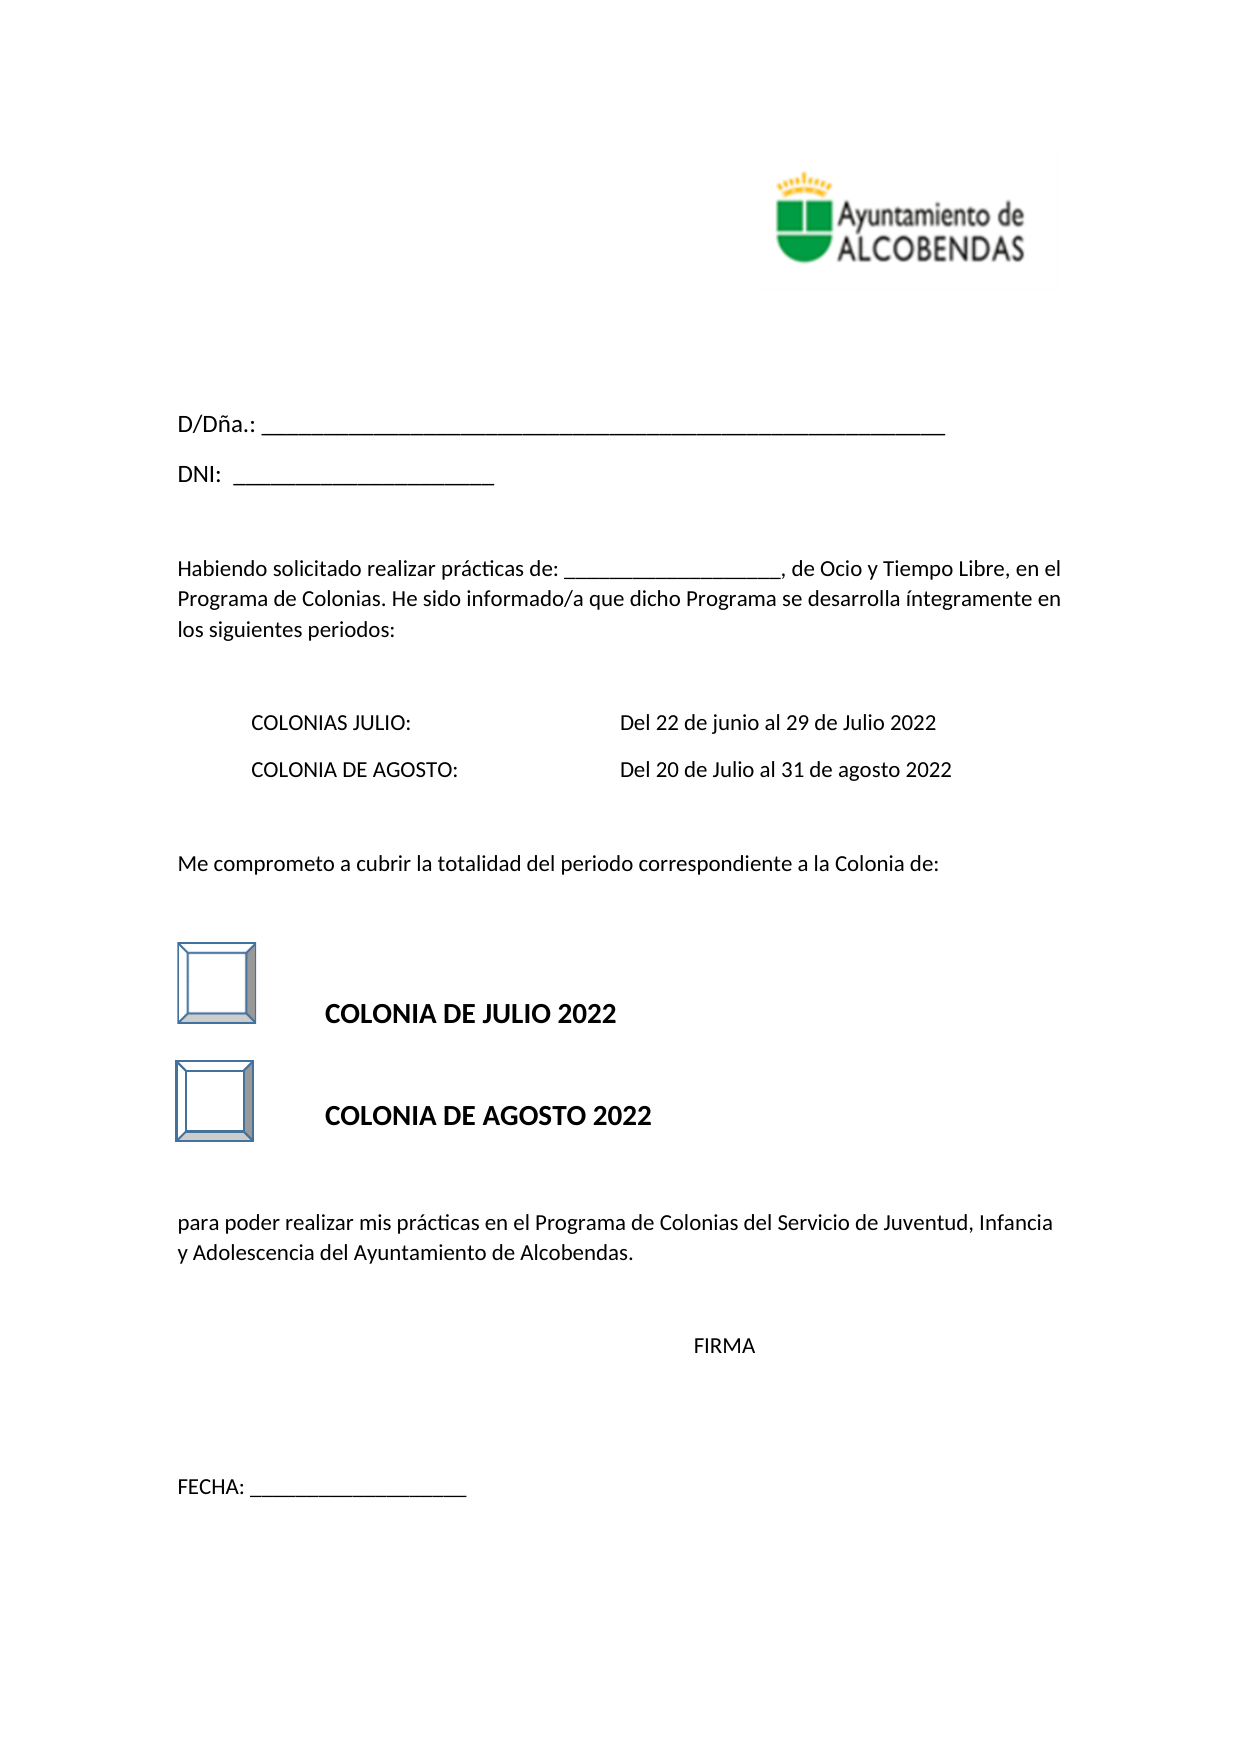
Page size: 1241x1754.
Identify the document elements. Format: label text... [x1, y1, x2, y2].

text COLONIA DE AGOSTO: Del 20 de Julio al 31 de agosto 2022 [177, 755, 1063, 783]
text COLONIA DE JULIO 2022 [177, 943, 1063, 1031]
text DNI: _____________________ [177, 458, 1063, 488]
text Me comprometo a cubrir la totalidad del periodo correspondiente a la Colonia de: [177, 849, 1063, 877]
text Habiendo solicitado realizar prácticas de: ___________________, de Ocio y Tiempo Libre, en el Programa de Colonias. He sido informado/a que dicho Programa se desarrolla íntegramente en los siguientes periodos: [177, 554, 1063, 643]
text FECHA: ___________________ [177, 1472, 1063, 1500]
picture [757, 147, 1064, 296]
text D/Dña.: _______________________________________________________ [177, 408, 1063, 439]
picture [177, 942, 257, 1024]
text COLONIA DE AGOSTO 2022 [254, 1097, 1063, 1133]
text FIRMA [177, 1332, 1063, 1360]
text para poder realizar mis prácticas en el Programa de Colonias del Servicio de Juventud, Infancia y Adolescencia del Ayuntamiento de Alcobendas. [177, 1208, 1063, 1266]
text COLONIAS JULIO: Del 22 de junio al 29 de Julio 2022 [177, 708, 1063, 736]
